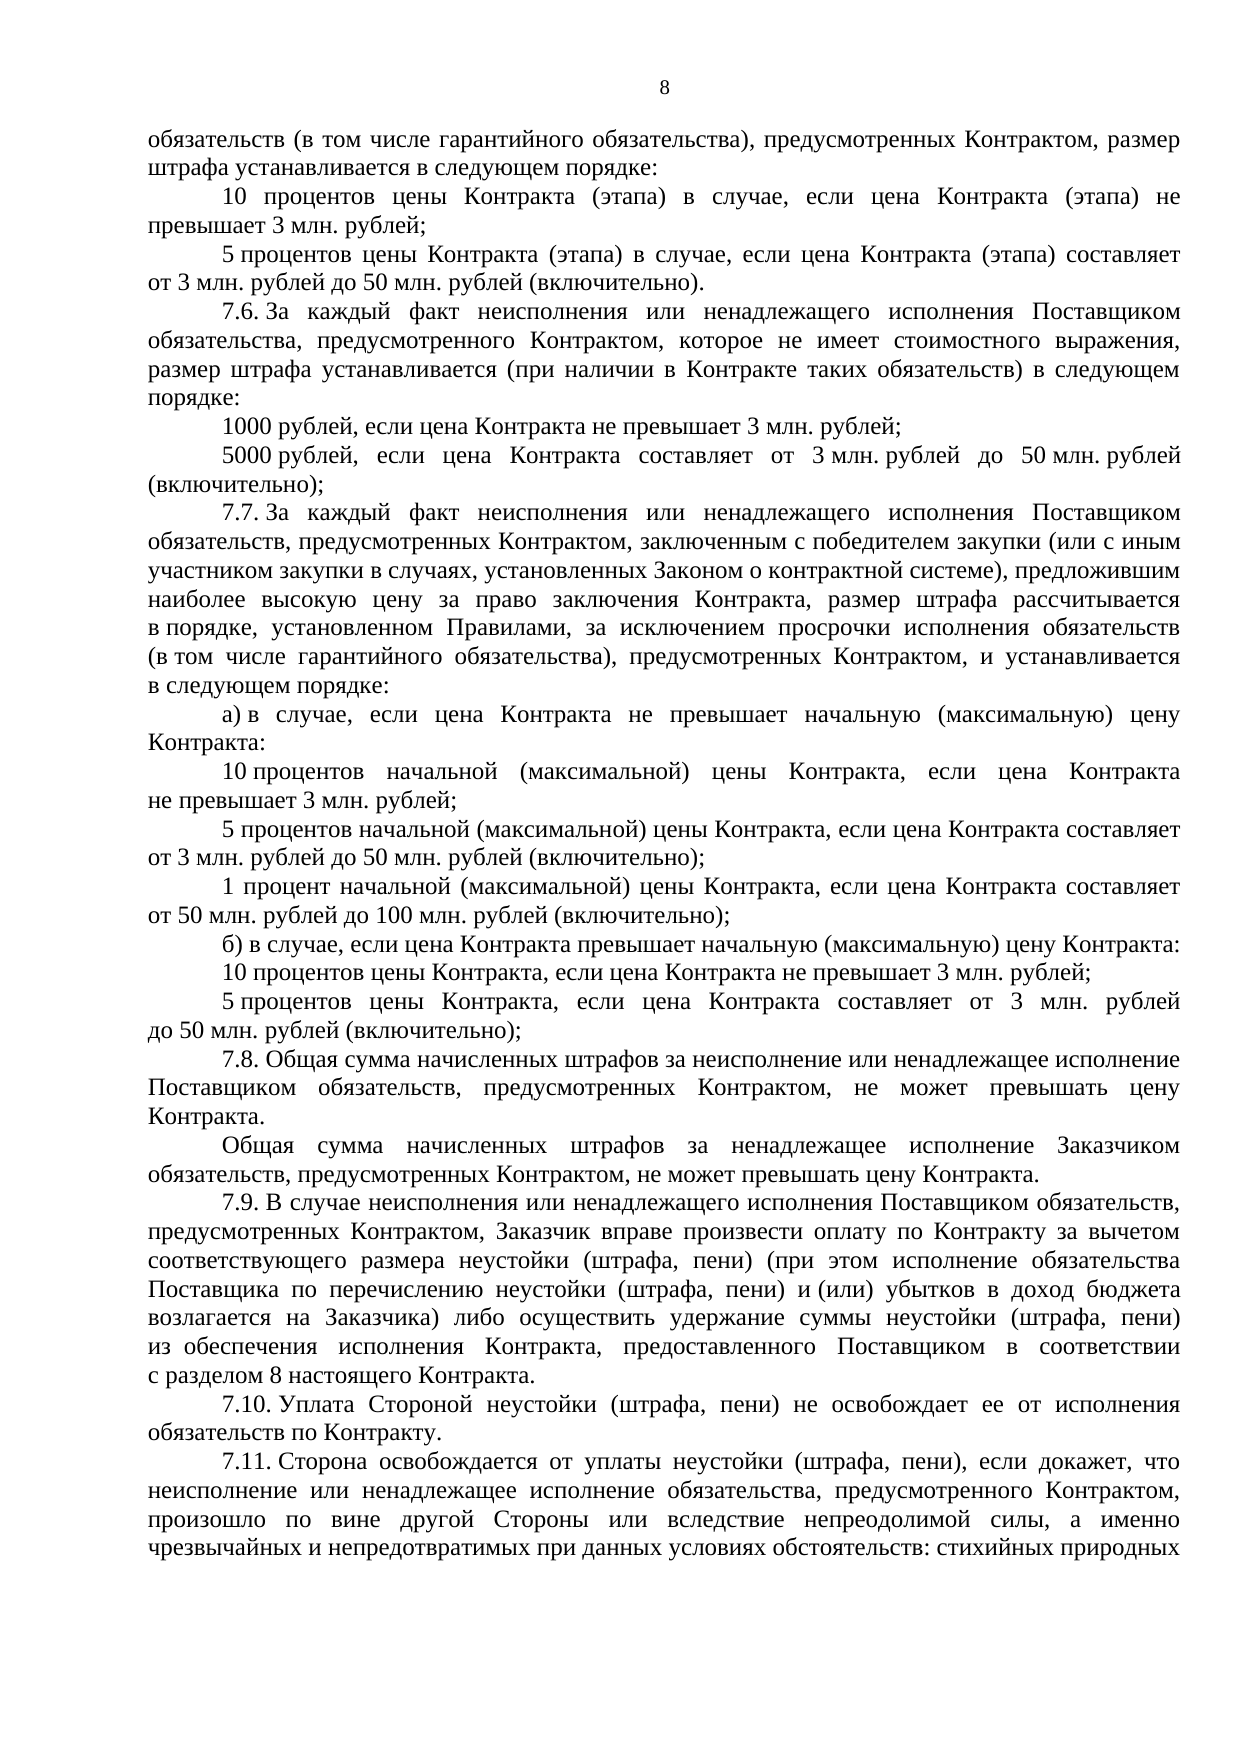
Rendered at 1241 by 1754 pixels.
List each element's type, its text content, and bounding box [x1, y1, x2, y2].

text 1 процент начальной (максимальной) цены Контракта, если цена Контракта составляет от 50 млн. рублей до 100 млн. рублей (включительно); [148, 871, 1181, 929]
text 5 процентов начальной (максимальной) цены Контракта, если цена Контракта составляет от 3 млн. рублей до 50 млн. рублей (включительно); [148, 814, 1181, 871]
text 7.7. За каждый факт неисполнения или ненадлежащего исполнения Поставщиком обязательств, предусмотренных Контрактом, заключенным с победителем закупки (или с иным участником закупки в случаях, установленных Законом о контрактной системе), предложившим наиболее высокую цену за право заключения Контракта, размер штрафа рассчитывается в порядке, установленном Правилами, за исключением просрочки исполнения обязательств (в том числе гарантийного обязательства), предусмотренных Контрактом, и устанавливается в следующем порядке: [148, 497, 1181, 699]
text б) в случае, если цена Контракта превышает начальную (максимальную) цену Контракта: [148, 929, 1181, 957]
text 5 процентов цены Контракта, если цена Контракта составляет от 3 млн. рублей до 50 млн. рублей (включительно); [148, 986, 1181, 1044]
text а) в случае, если цена Контракта не превышает начальную (максимальную) цену Контракта: [148, 699, 1181, 756]
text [148, 1446, 1181, 1561]
text 5000 рублей, если цена Контракта составляет от 3 млн. рублей до 50 млн. рублей (включительно); [148, 440, 1181, 497]
text 10 процентов начальной (максимальной) цены Контракта, если цена Контракта не превышает 3 млн. рублей; [148, 756, 1181, 814]
text Общая сумма начисленных штрафов за ненадлежащее исполнение Заказчиком обязательств, предусмотренных Контрактом, не может превышать цену Контракта. [148, 1130, 1181, 1187]
text 7.10. Уплата Стороной неустойки (штрафа, пени) не освобождает ее от исполнения обязательств по Контракту. [148, 1389, 1181, 1446]
text 7.9. В случае неисполнения или ненадлежащего исполнения Поставщиком обязательств, предусмотренных Контрактом, Заказчик вправе произвести оплату по Контракту за вычетом соответствующего размера неустойки (штрафа, пени) (при этом исполнение обязательства Поставщика по перечислению неустойки (штрафа, пени) и (или) убытков в доход бюджета возлагается на Заказчика) либо осуществить удержание суммы неустойки (штрафа, пени) из обеспечения исполнения Контракта, предоставленного Поставщиком в соответствии с разделом 8 настоящего Контракта. [148, 1187, 1181, 1389]
text 1000 рублей, если цена Контракта не превышает 3 млн. рублей; [148, 411, 1181, 440]
text 7.6. За каждый факт неисполнения или ненадлежащего исполнения Поставщиком обязательства, предусмотренного Контрактом, которое не имеет стоимостного выражения, размер штрафа устанавливается (при наличии в Контракте таких обязательств) в следующем порядке: [148, 296, 1181, 411]
text 7.8. Общая сумма начисленных штрафов за неисполнение или ненадлежащее исполнение Поставщиком обязательств, предусмотренных Контрактом, не может превышать цену Контракта. [148, 1044, 1181, 1130]
text 10 процентов цены Контракта (этапа) в случае, если цена Контракта (этапа) не превышает 3 млн. рублей; [148, 181, 1181, 239]
text 10 процентов цены Контракта, если цена Контракта не превышает 3 млн. рублей; [148, 957, 1181, 986]
text 5 процентов цены Контракта (этапа) в случае, если цена Контракта (этапа) составляет от 3 млн. рублей до 50 млн. рублей (включительно). [148, 239, 1181, 296]
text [148, 124, 1181, 181]
